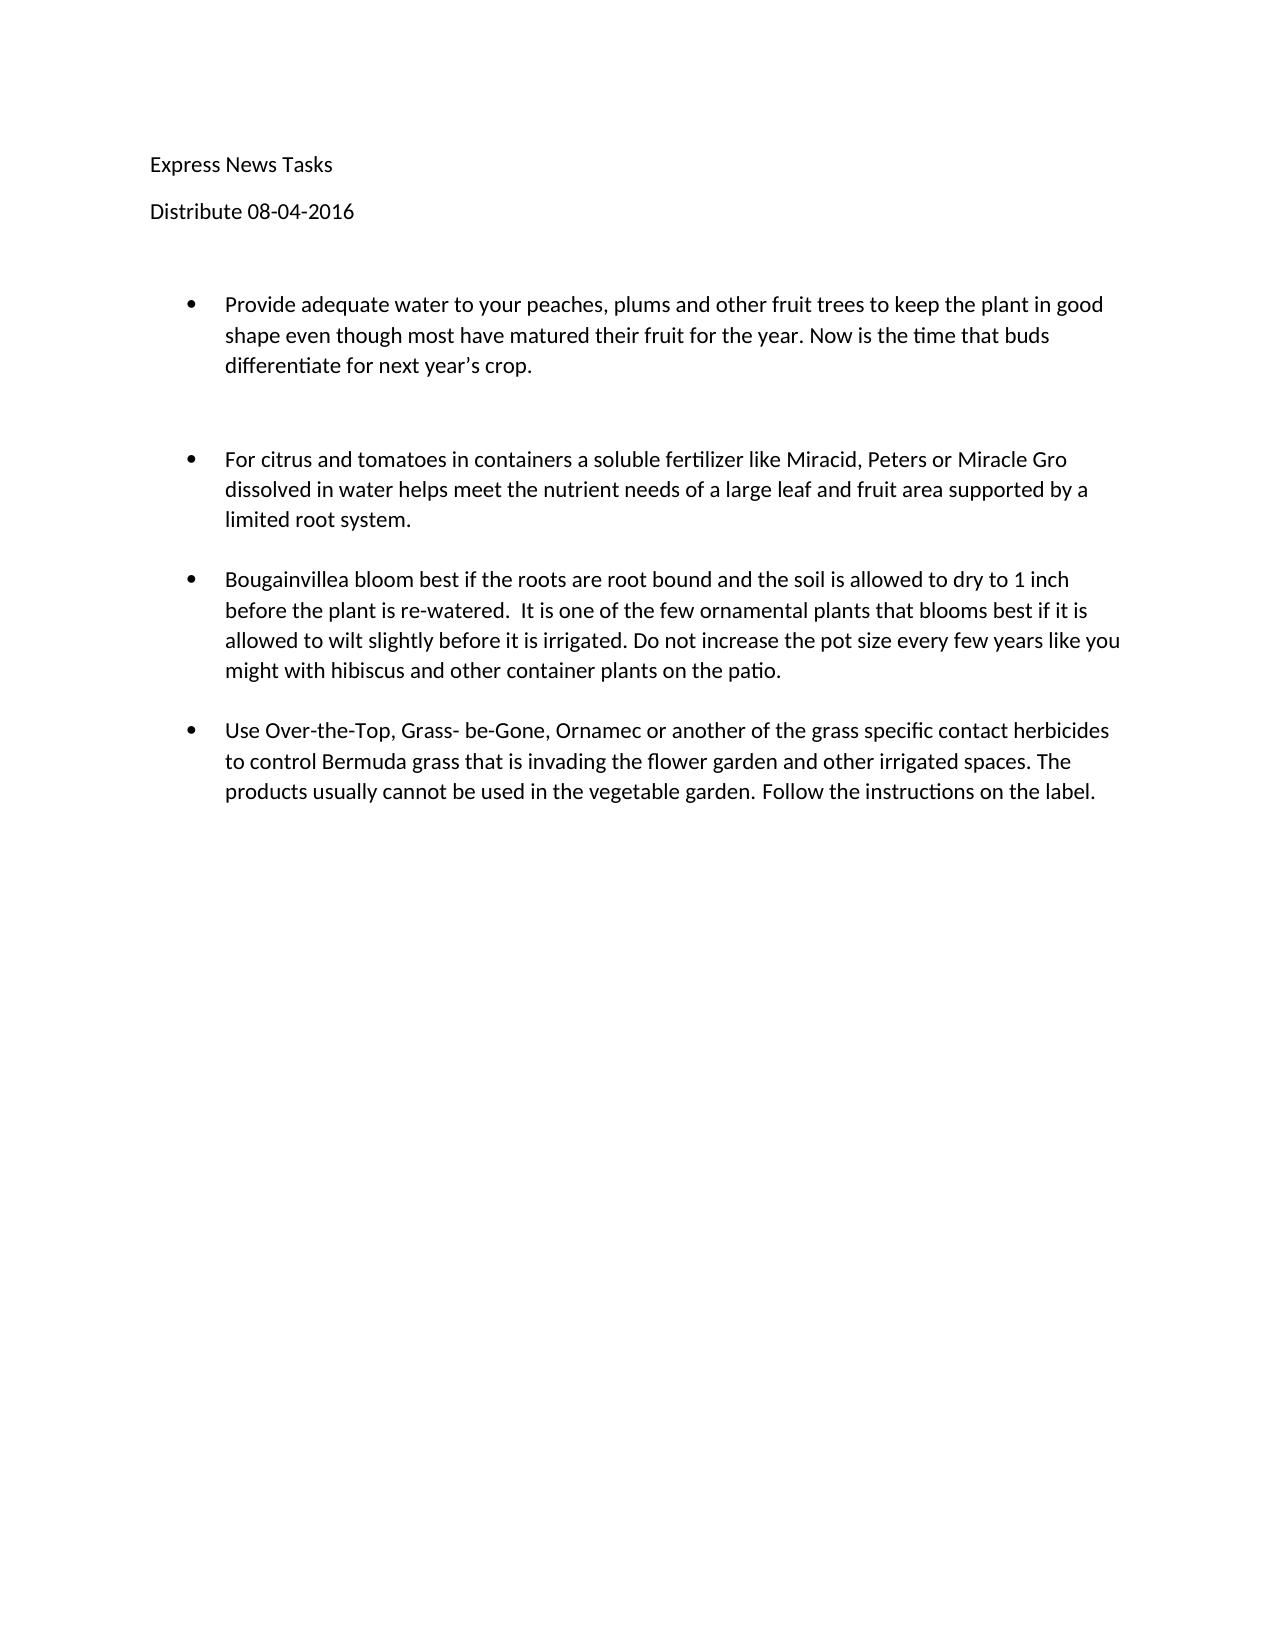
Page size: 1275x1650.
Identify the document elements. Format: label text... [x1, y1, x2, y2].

list Bougainvillea bloom best if the roots are root bound and the soil is allowed to dry to 1 inch before the plant is re-watered. It is one of the few ornamental plants that blooms best if it is allowed to wilt slightly before it is irrigated. Do not increase the pot size every few years like you might with hibiscus and other container plants on the patio. [187, 566, 1125, 684]
text Distribute 08-04-2016 [150, 197, 1125, 225]
list Provide adequate water to your peaches, plums and other fruit trees to keep the plant in good shape even though most have matured their fruit for the year. Now is the time that buds differentiate for next year’s crop. [187, 291, 1125, 379]
list For citrus and tomatoes in containers a soluble fertilizer like Miracid, Peters or Miracle Gro dissolved in water helps meet the nutrient needs of a large leaf and fruit area supported by a limited root system. [187, 445, 1125, 533]
text Express News Tasks [150, 150, 1125, 178]
list Use Over-the-Top, Grass- be-Gone, Ornamec or another of the grass specific contact herbicides to control Bermuda grass that is invading the flower garden and other irrigated spaces. The products usually cannot be used in the vegetable garden. Follow the instructions on the label. [187, 717, 1125, 805]
